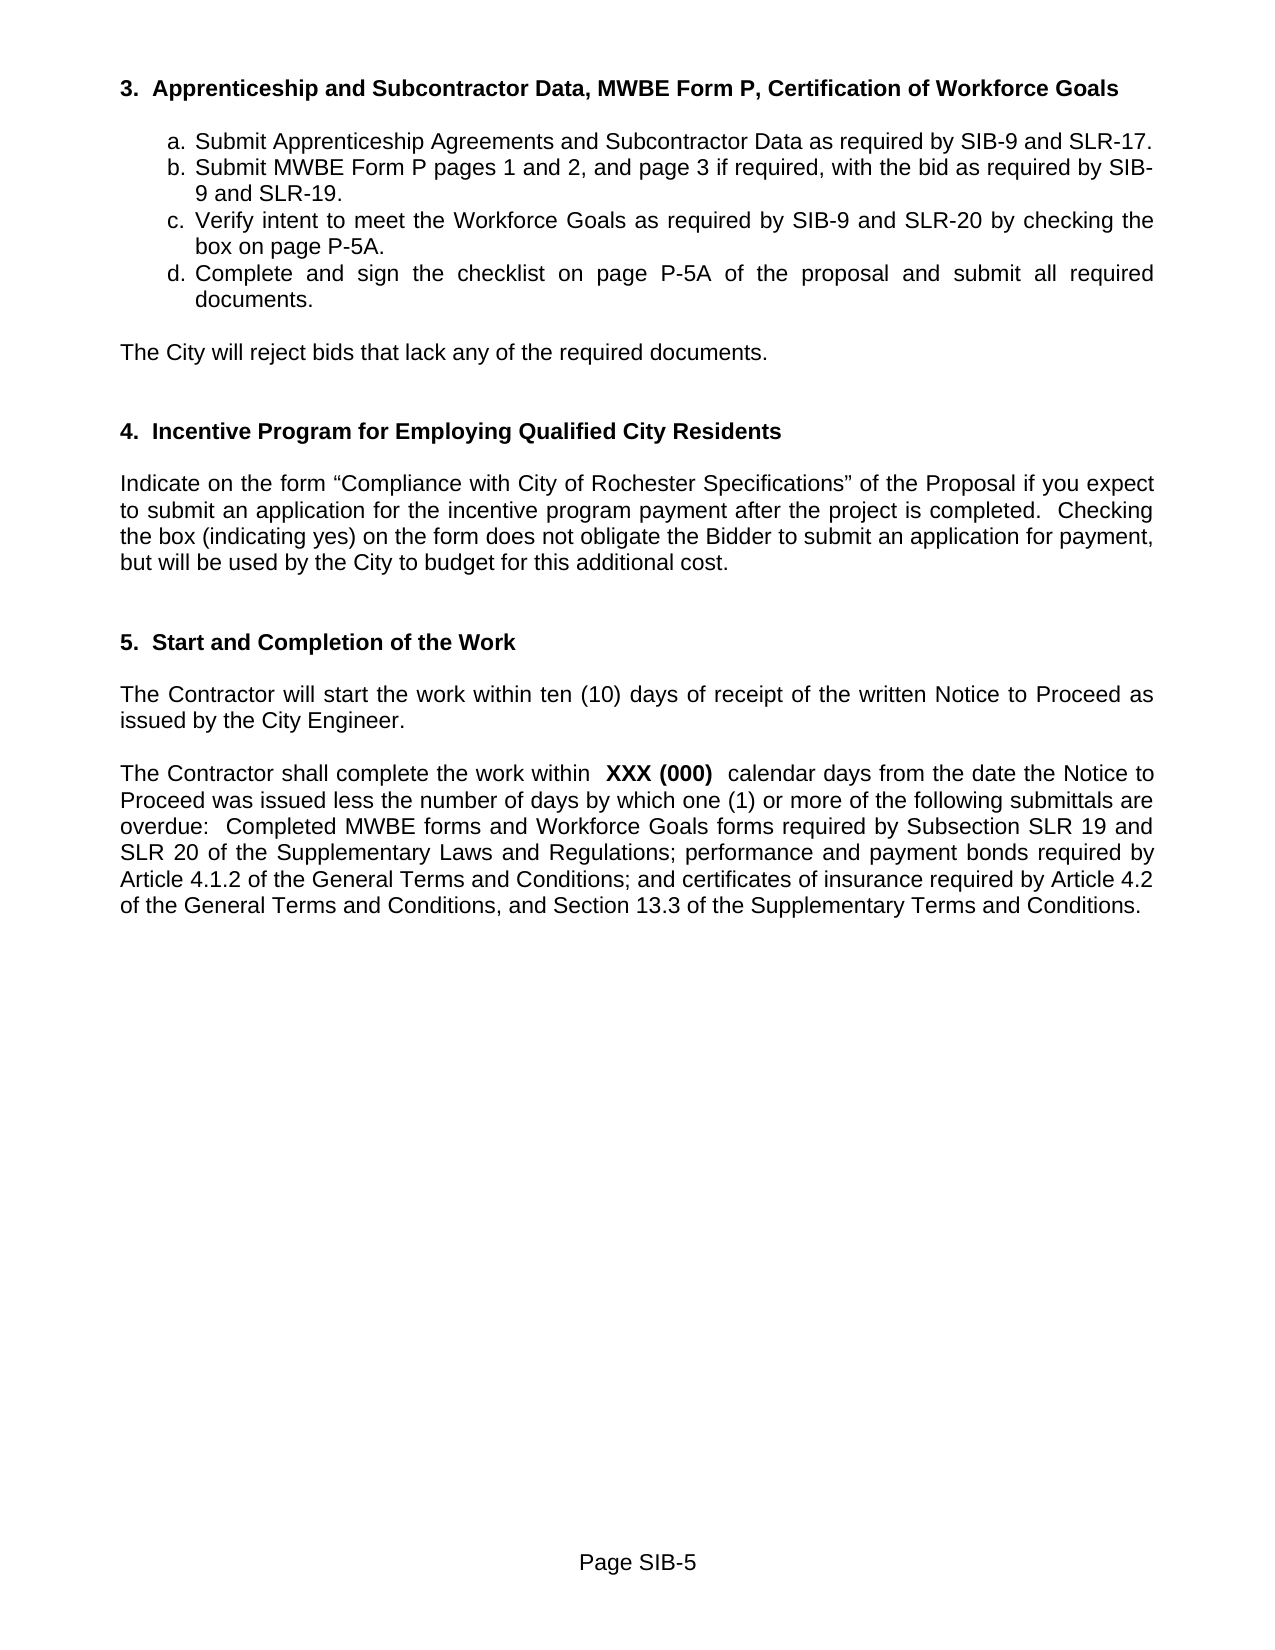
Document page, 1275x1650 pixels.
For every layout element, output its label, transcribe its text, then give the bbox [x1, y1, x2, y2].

list Submit Apprenticeship Agreements and Subcontractor Data as required by SIB-9 and SLR-17. [167, 128, 1155, 154]
text 4. Incentive Program for Employing Qualified City Residents [120, 418, 1155, 444]
text The City will reject bids that lack any of the required documents. [120, 338, 1155, 365]
text 3. Apprenticeship and Subcontractor Data, MWBE Form P, Certification of Workforce Goals [120, 75, 1155, 101]
list Verify intent to meet the Workforce Goals as required by SIB-9 and SLR-20 by checking the box on page P-5A. [167, 207, 1155, 259]
text Indicate on the form “Compliance with City of Rochester Specifications” of the Proposal if you expect to submit an application for the incentive program payment after the project is completed. Checking the box (indicating yes) on the form does not obligate the Bidder to submit an application for payment, but will be used by the City to budget for this additional cost. [120, 470, 1155, 576]
text The Contractor shall complete the work within XXX (000) calendar days from the date the Notice to Proceed was issued less the number of days by which one (1) or more of the following submittals are overdue: Completed MWBE forms and Workforce Goals forms required by Subsection SLR 19 and SLR 20 of the Supplementary Laws and Regulations; performance and payment bonds required by Article 4.1.2 of the General Terms and Conditions; and certificates of insurance required by Article 4.2 of the General Terms and Conditions, and Section 13.3 of the Supplementary Terms and Conditions. [120, 760, 1155, 918]
list Complete and sign the checklist on page P-5A of the proposal and submit all required documents. [167, 259, 1155, 312]
text 5. Start and Completion of the Work [120, 628, 1155, 655]
list Submit MWBE Form P pages 1 and 2, and page 3 if required, with the bid as required by SIB-9 and SLR-19. [167, 154, 1155, 207]
text The Contractor will start the work within ten (10) days of receipt of the written Notice to Proceed as issued by the City Engineer. [120, 681, 1155, 734]
